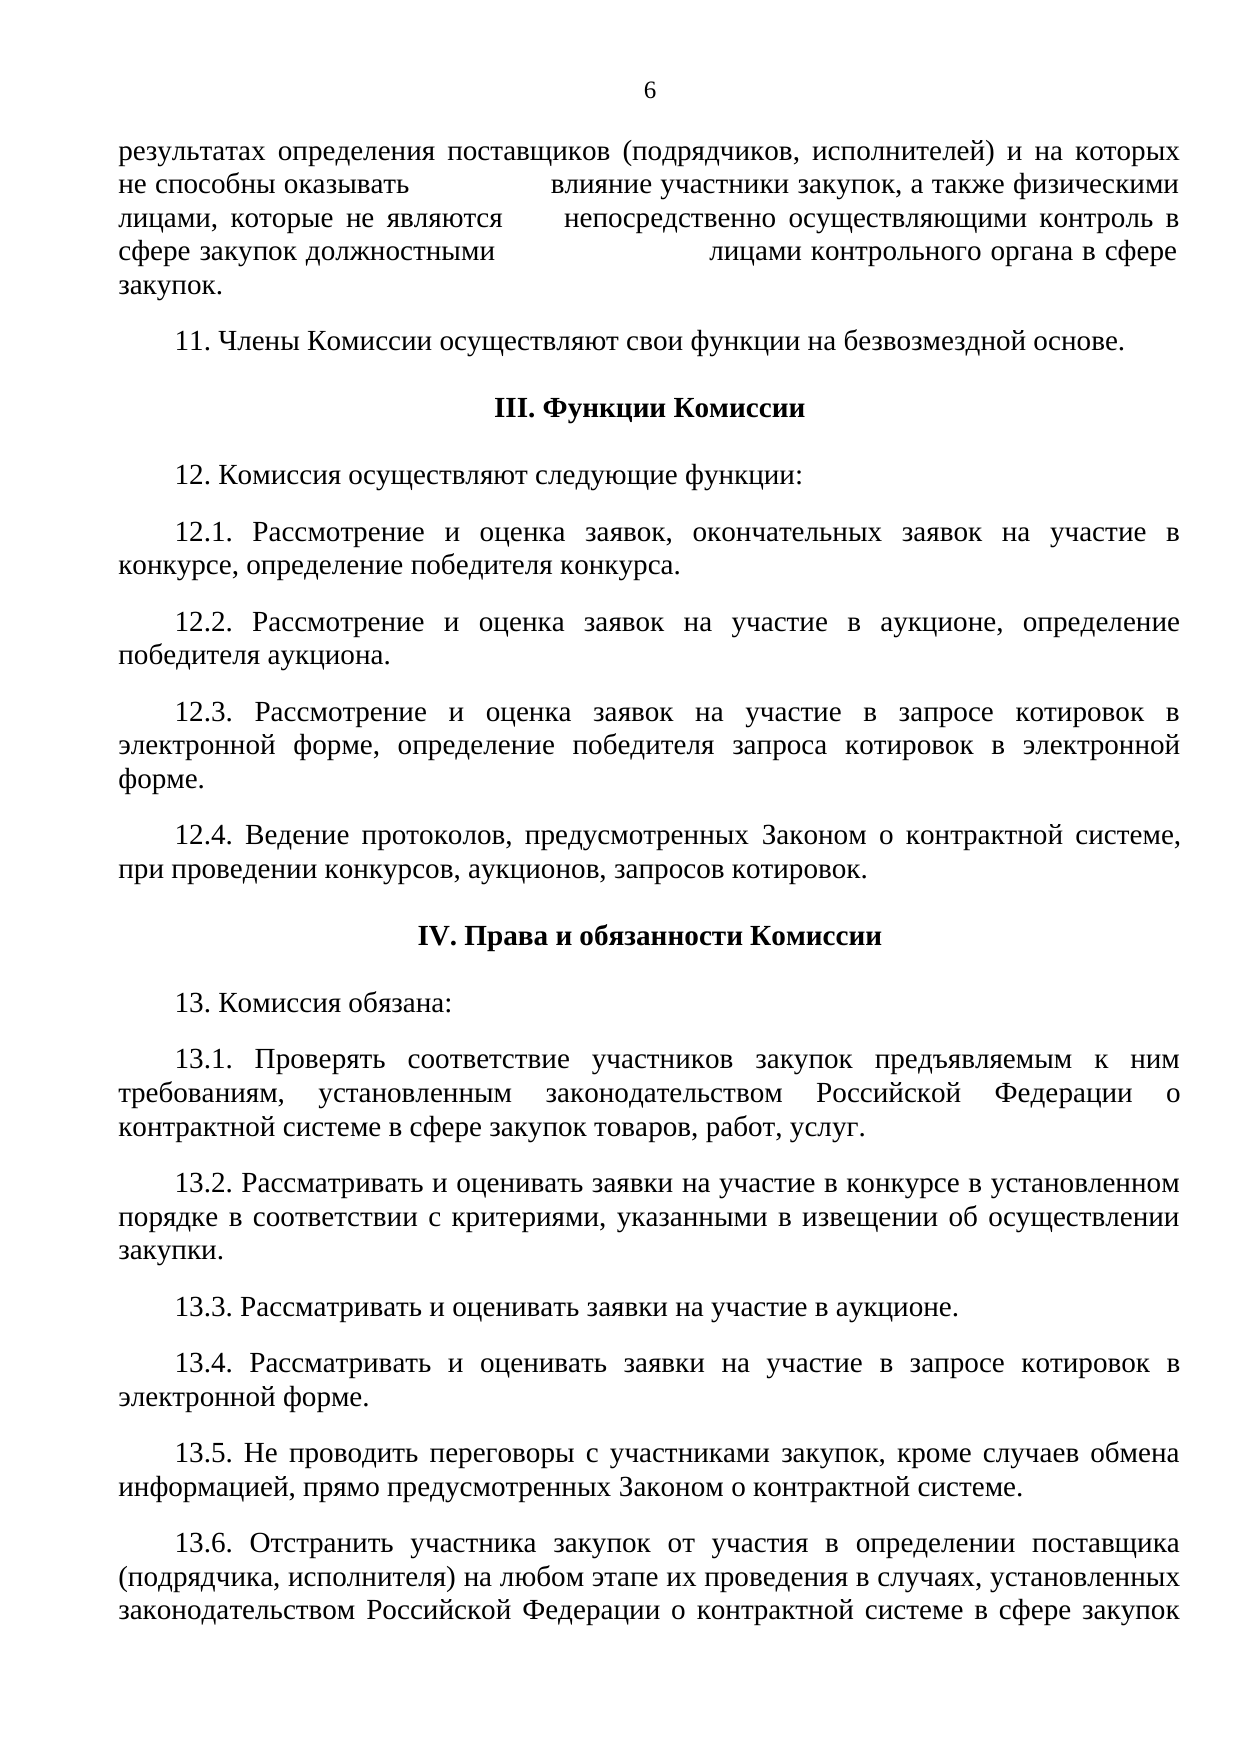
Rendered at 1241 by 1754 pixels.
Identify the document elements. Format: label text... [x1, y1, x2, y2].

text 12.4. Ведение протоколов, предусмотренных Законом о контрактной системе, при проведении конкурсов, аукционов, запросов котировок. [118, 817, 1181, 884]
text 12.1. Рассмотрение и оценка заявок, окончательных заявок на участие в конкурсе, определение победителя конкурса. [118, 514, 1181, 581]
text 13.1. Проверять соответствие участников закупок предъявляемым к ним требованиям, установленным законодательством Российской Федерации о контрактной системе в сфере закупок товаров, работ, услуг. [118, 1042, 1181, 1142]
text 13.2. Рассматривать и оценивать заявки на участие в конкурсе в установленном порядке в соответствии с критериями, указанными в извещении об осуществлении закупки. [118, 1165, 1181, 1266]
text 13. Комиссия обязана: [118, 985, 1181, 1019]
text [118, 1525, 1181, 1626]
text III. Функции Комиссии [118, 390, 1181, 424]
text 12.3. Рассмотрение и оценка заявок на участие в запросе котировок в электронной форме, определение победителя запроса котировок в электронной форме. [118, 694, 1181, 794]
text 13.4. Рассматривать и оценивать заявки на участие в запросе котировок в электронной форме. [118, 1345, 1181, 1412]
text 11. Члены Комиссии осуществляют свои функции на безвозмездной основе. [118, 323, 1181, 357]
text 13.5. Не проводить переговоры с участниками закупок, кроме случаев обмена информацией, прямо предусмотренных Законом о контрактной системе. [118, 1435, 1181, 1502]
text 12.2. Рассмотрение и оценка заявок на участие в аукционе, определение победителя аукциона. [118, 604, 1181, 671]
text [118, 104, 1181, 300]
text IV. Права и обязанности Комиссии [118, 918, 1181, 952]
text 13.3. Рассматривать и оценивать заявки на участие в аукционе. [118, 1289, 1181, 1322]
text 12. Комиссия осуществляют следующие функции: [118, 457, 1181, 491]
